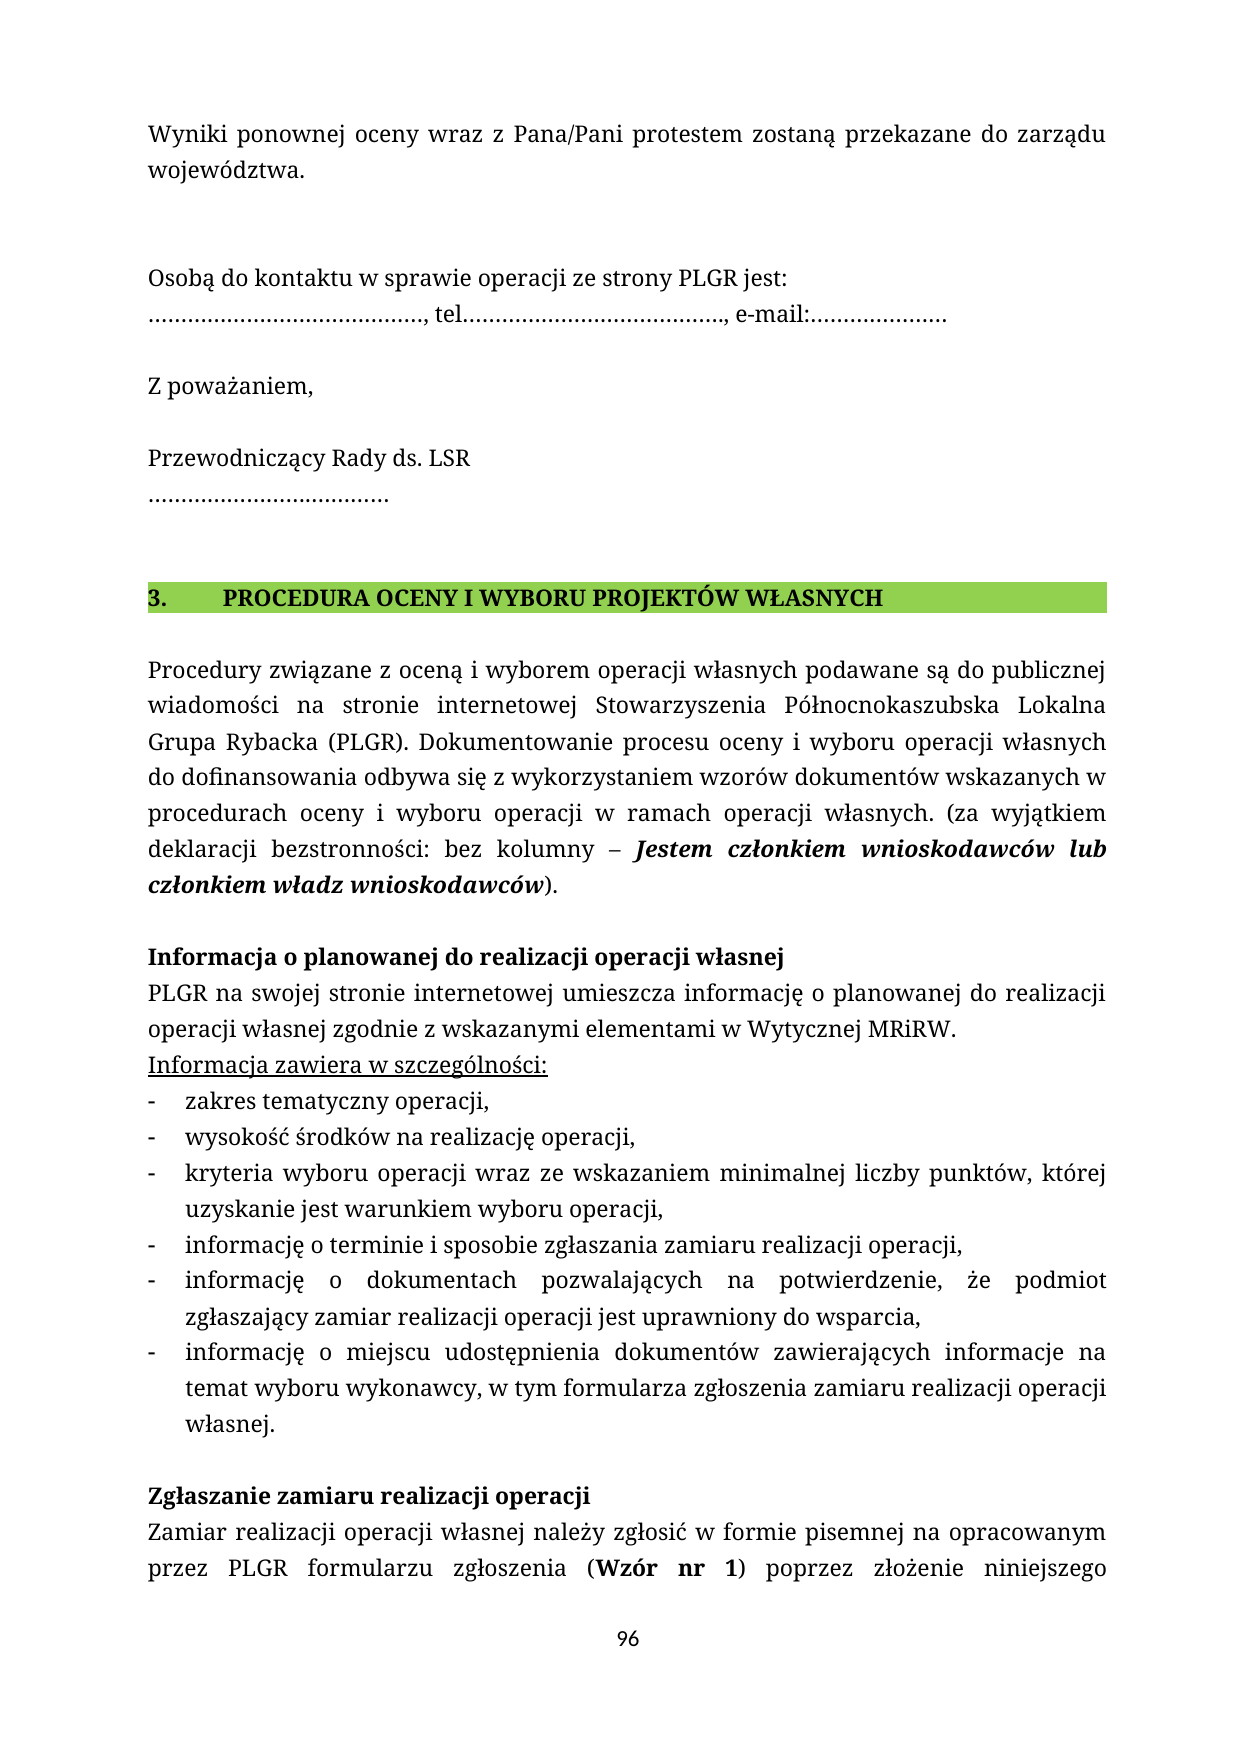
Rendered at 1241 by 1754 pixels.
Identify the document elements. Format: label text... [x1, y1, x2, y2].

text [148, 1516, 1107, 1583]
text PLGR na swojej stronie internetowej umieszcza informację o planowanej do realizacji operacji własnej zgodnie z wskazanymi elementami w Wytycznej MRiRW. [148, 977, 1107, 1044]
list kryteria wyboru operacji wraz ze wskazaniem minimalnej liczby punktów, której uzyskanie jest warunkiem wyboru operacji, [148, 1157, 1107, 1224]
text Procedury związane z oceną i wyborem operacji własnych podawane są do publicznej wiadomości na stronie internetowej Stowarzyszenia Północnokaszubska Lokalna Grupa Rybacka (PLGR). Dokumentowanie procesu oceny i wyboru operacji własnych do dofinansowania odbywa się z wykorzystaniem wzorów dokumentów wskazanych w procedurach oceny i wyboru operacji w ramach operacji własnych. (za wyjątkiem deklaracji bezstronności: bez kolumny – Jestem członkiem wnioskodawców lub członkiem władz wnioskodawców). [148, 653, 1107, 900]
text Informacja zawiera w szczególności: [148, 1049, 1107, 1080]
list informację o dokumentach pozwalających na potwierdzenie, że podmiot zgłaszający zamiar realizacji operacji jest uprawniony do wsparcia, [148, 1264, 1107, 1332]
text Zgłaszanie zamiaru realizacji operacji [148, 1480, 1107, 1511]
text Przewodniczący Rady ds. LSR [148, 442, 1107, 473]
text Z poważaniem, [148, 370, 1107, 401]
text ……………………………………, tel…………………………………., e-mail:………………… [148, 298, 1107, 329]
text Osobą do kontaktu w sprawie operacji ze strony PLGR jest: [148, 262, 1107, 293]
list zakres tematyczny operacji, [148, 1085, 1107, 1116]
text Wyniki ponownej oceny wraz z Pana/Pani protestem zostaną przekazane do zarządu województwa. [148, 118, 1107, 185]
list informację o miejscu udostępnienia dokumentów zawierających informacje na temat wyboru wykonawcy, w tym formularza zgłoszenia zamiaru realizacji operacji własnej. [148, 1336, 1107, 1439]
list informację o terminie i sposobie zgłaszania zamiaru realizacji operacji, [148, 1228, 1107, 1260]
list PROCEDURA OCENY I WYBORU PROJEKTÓW WŁASNYCH [148, 582, 1107, 613]
text Informacja o planowanej do realizacji operacji własnej [148, 941, 1107, 972]
text …………………….………… [148, 478, 1107, 509]
list wysokość środków na realizację operacji, [148, 1121, 1107, 1152]
